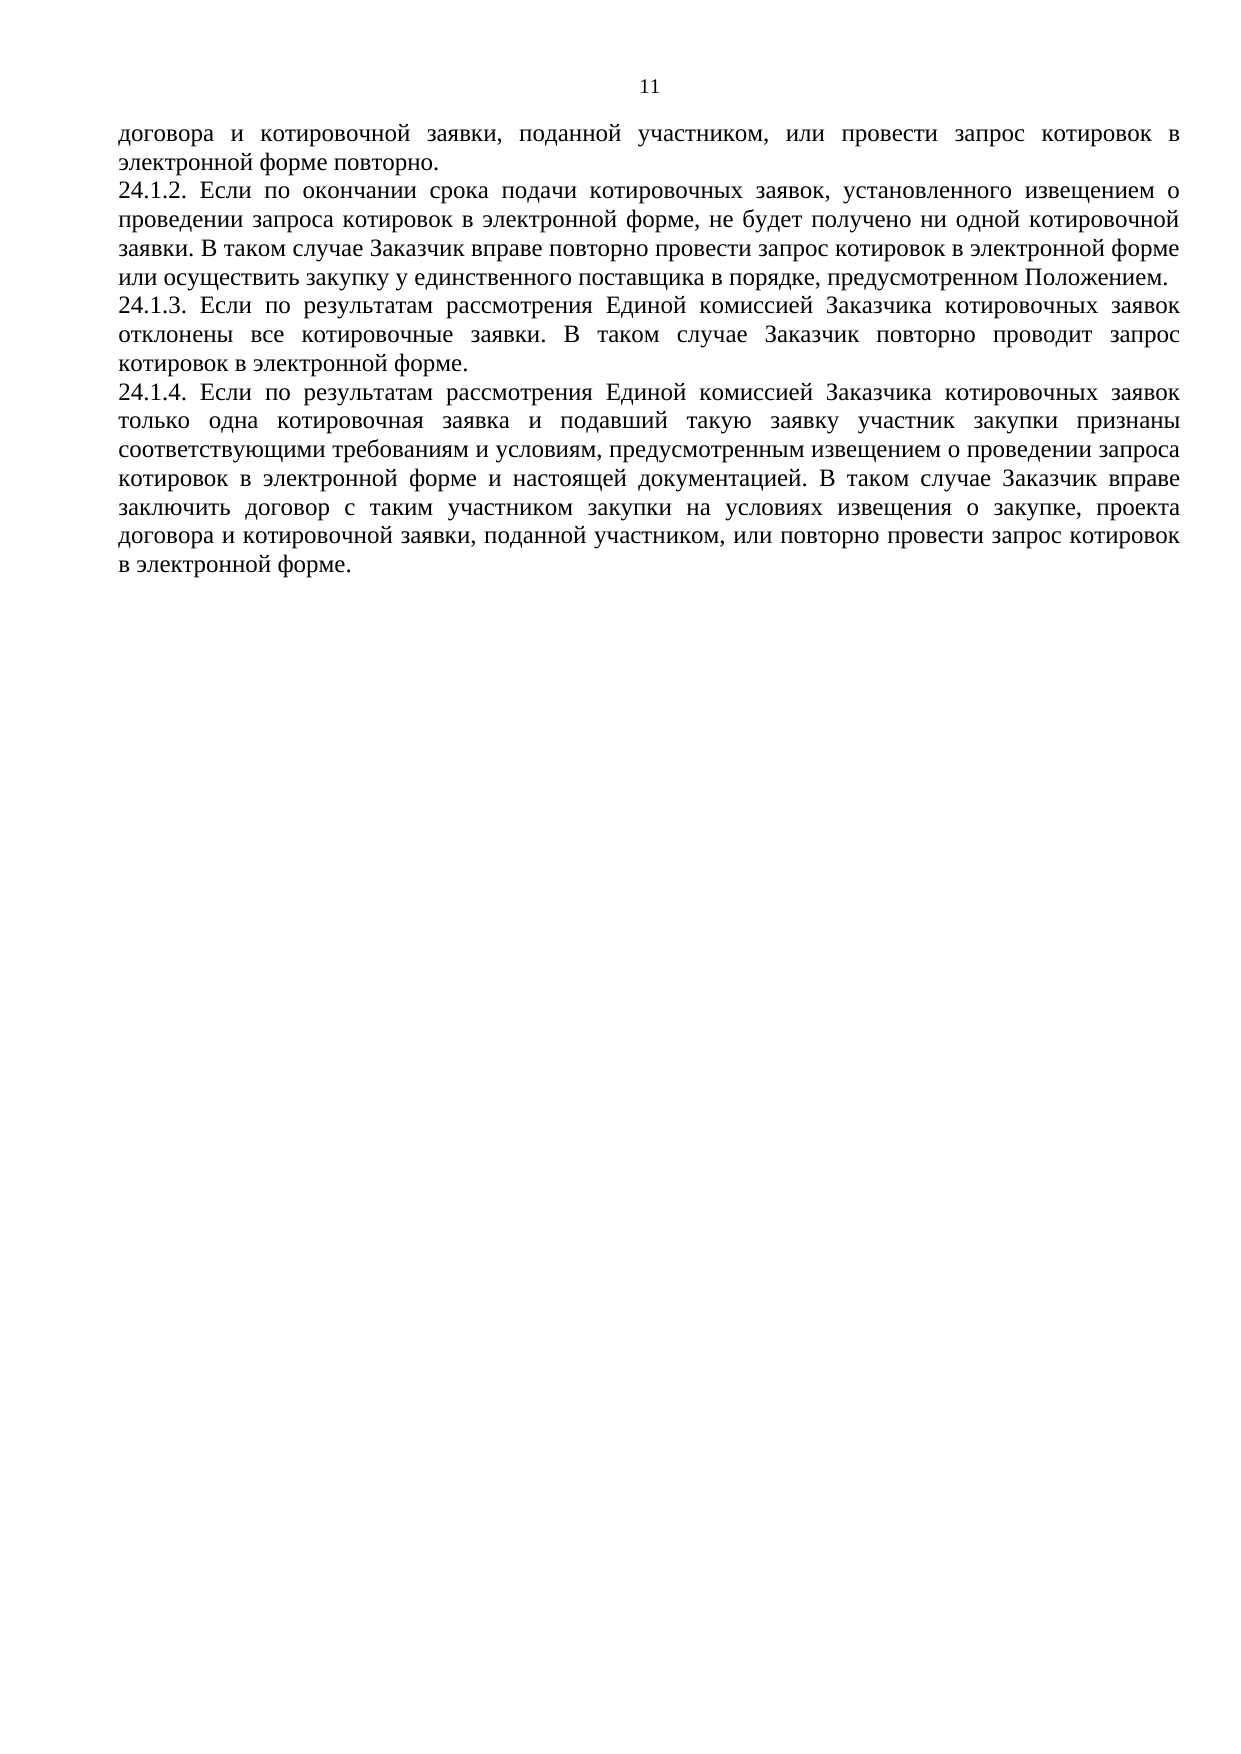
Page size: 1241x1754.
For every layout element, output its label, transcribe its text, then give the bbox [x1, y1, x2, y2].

text 24.1.2. Если по окончании срока подачи котировочных заявок, установленного извещением о проведении запроса котировок в электронной форме, не будет получено ни одной котировочной заявки. В таком случае Заказчик вправе повторно провести запрос котировок в электронной форме или осуществить закупку у единственного поставщика в порядке, предусмотренном Положением. [118, 176, 1181, 291]
text 24.1.4. Если по результатам рассмотрения Единой комиссией Заказчика котировочных заявок только одна котировочная заявка и подавший такую заявку участник закупки признаны соответствующими требованиям и условиям, предусмотренным извещением о проведении запроса котировок в электронной форме и настоящей документацией. В таком случае Заказчик вправе заключить договор с таким участником закупки на условиях извещения о закупке, проекта договора и котировочной заявки, поданной участником, или повторно провести запрос котировок в электронной форме. [118, 377, 1181, 578]
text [118, 118, 1181, 176]
text 24.1.3. Если по результатам рассмотрения Единой комиссией Заказчика котировочных заявок отклонены все котировочные заявки. В таком случае Заказчик повторно проводит запрос котировок в электронной форме. [118, 291, 1181, 377]
